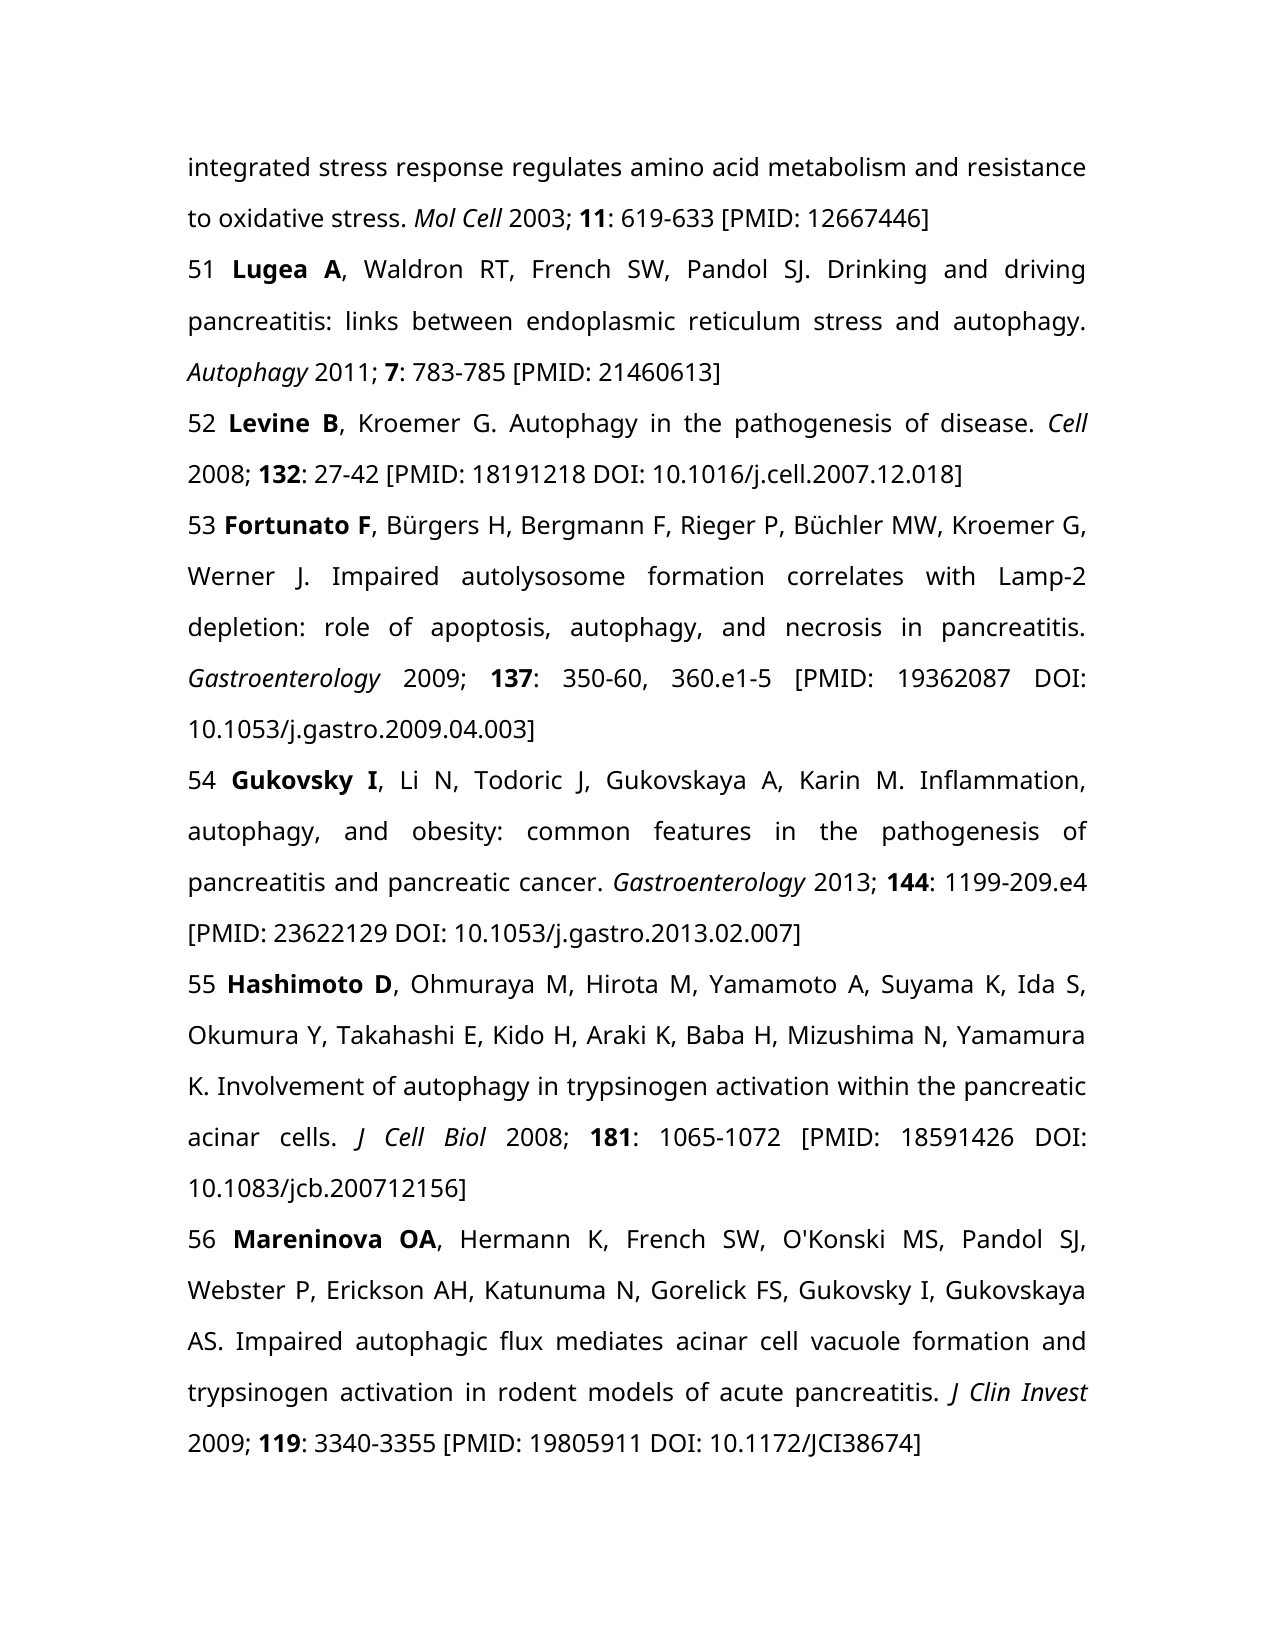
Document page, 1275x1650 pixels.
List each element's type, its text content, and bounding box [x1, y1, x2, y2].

text 55 Hashimoto D, Ohmuraya M, Hirota M, Yamamoto A, Suyama K, Ida S, Okumura Y, Takahashi E, Kido H, Araki K, Baba H, Mizushima N, Yamamura K. Involvement of autophagy in trypsinogen activation within the pancreatic acinar cells. J Cell Biol 2008; 181: 1065-1072 [PMID: 18591426 DOI: 10.1083/jcb.200712156] [187, 967, 1087, 1205]
text 56 Mareninova OA, Hermann K, French SW, O'Konski MS, Pandol SJ, Webster P, Erickson AH, Katunuma N, Gorelick FS, Gukovsky I, Gukovskaya AS. Impaired autophagic flux mediates acinar cell vacuole formation and trypsinogen activation in rodent models of acute pancreatitis. J Clin Invest 2009; 119: 3340-3355 [PMID: 19805911 DOI: 10.1172/JCI38674] [187, 1222, 1087, 1460]
text 53 Fortunato F, Bürgers H, Bergmann F, Rieger P, Büchler MW, Kroemer G, Werner J. Impaired autolysosome formation correlates with Lamp-2 depletion: role of apoptosis, autophagy, and necrosis in pancreatitis. Gastroenterology 2009; 137: 350-60, 360.e1-5 [PMID: 19362087 DOI: 10.1053/j.gastro.2009.04.003] [187, 507, 1087, 746]
text 52 Levine B, Kroemer G. Autophagy in the pathogenesis of disease. Cell 2008; 132: 27-42 [PMID: 18191218 DOI: 10.1016/j.cell.2007.12.018] [187, 405, 1087, 490]
text 51 Lugea A, Waldron RT, French SW, Pandol SJ. Drinking and driving pancreatitis: links between endoplasmic reticulum stress and autophagy. Autophagy 2011; 7: 783-785 [PMID: 21460613] [187, 252, 1087, 388]
text 54 Gukovsky I, Li N, Todoric J, Gukovskaya A, Karin M. Inflammation, autophagy, and obesity: common features in the pathogenesis of pancreatitis and pancreatic cancer. Gastroenterology 2013; 144: 1199-209.e4 [PMID: 23622129 DOI: 10.1053/j.gastro.2013.02.007] [187, 762, 1087, 950]
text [187, 150, 1087, 235]
